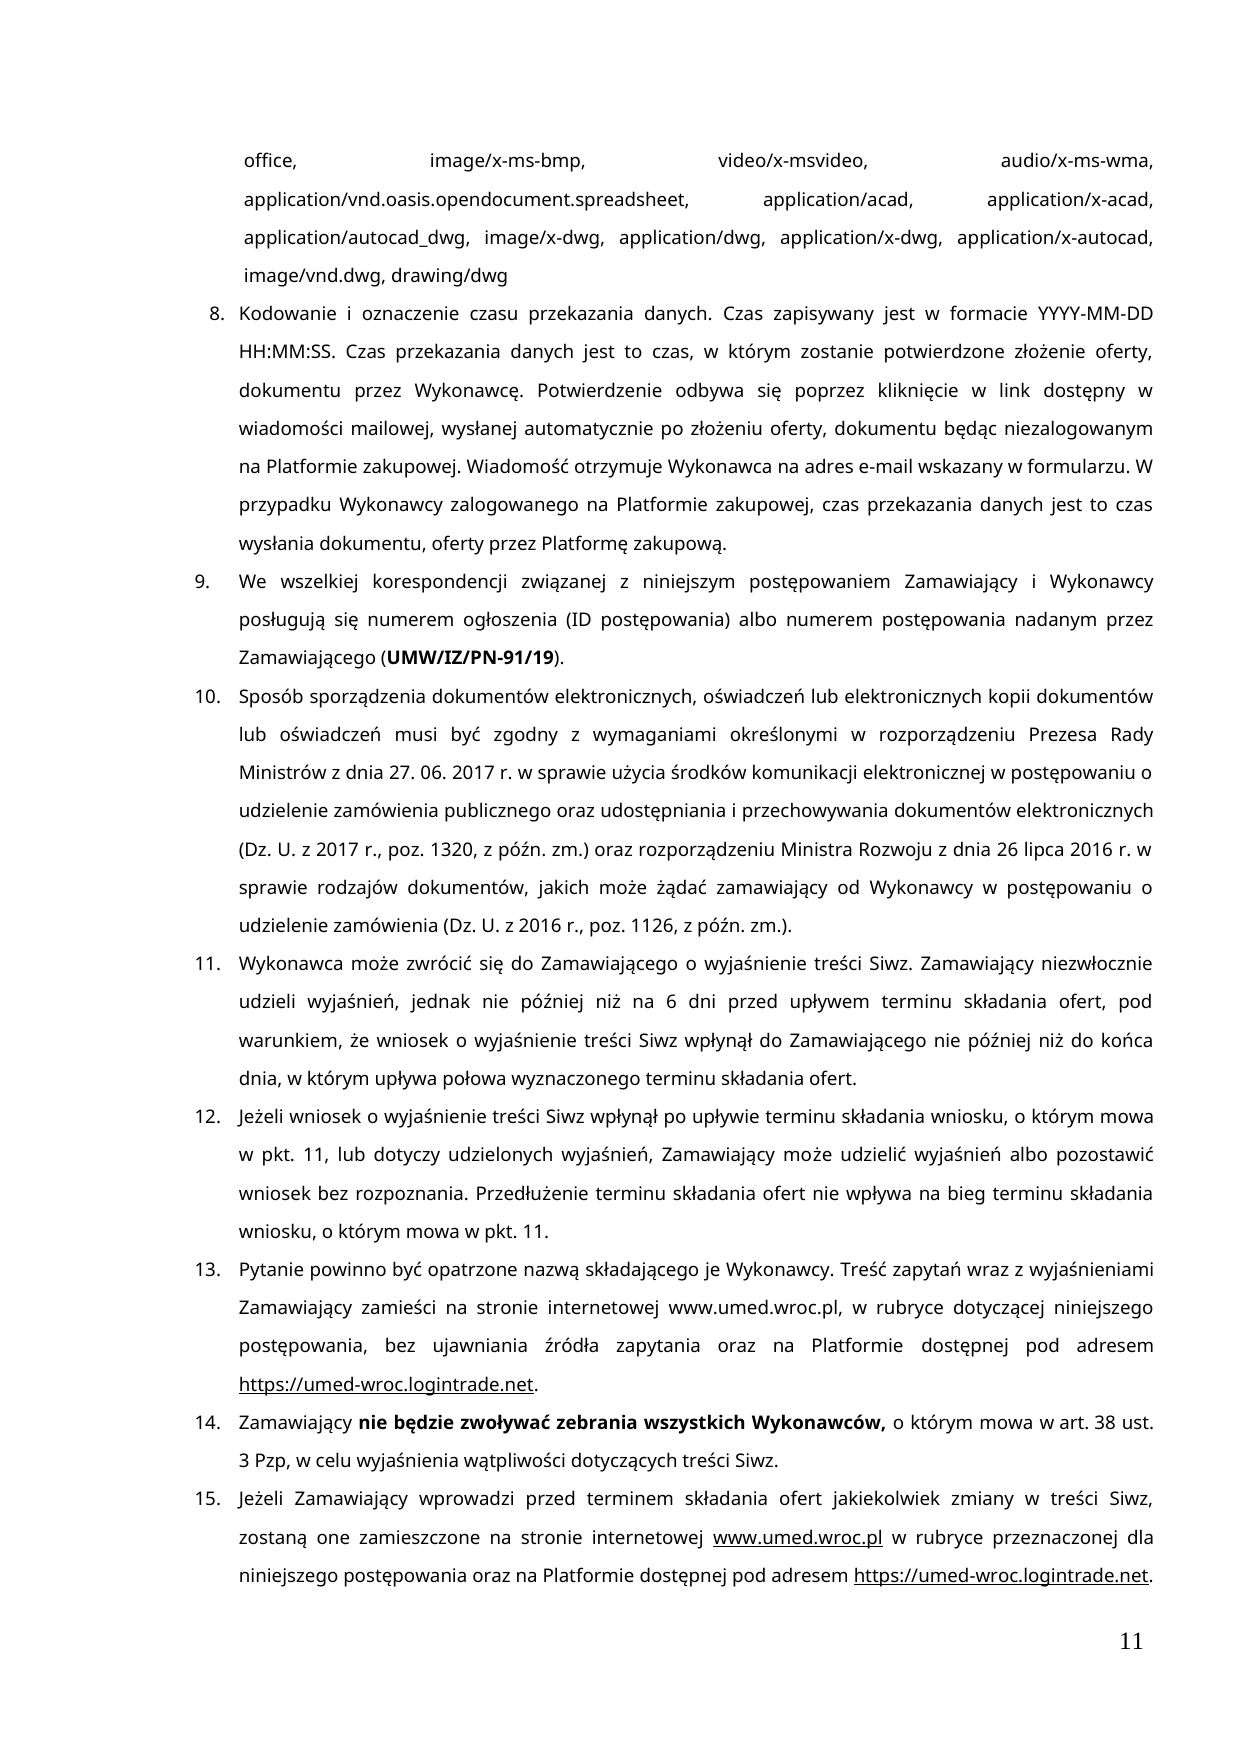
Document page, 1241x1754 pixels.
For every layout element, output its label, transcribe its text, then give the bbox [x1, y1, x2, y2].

list Kodowanie i oznaczenie czasu przekazania danych. Czas zapisywany jest w formacie YYYY-MM-DD HH:MM:SS. Czas przekazania danych jest to czas, w którym zostanie potwierdzone złożenie oferty, dokumentu przez Wykonawcę. Potwierdzenie odbywa się poprzez kliknięcie w link dostępny w wiadomości mailowej, wysłanej automatycznie po złożeniu oferty, dokumentu będąc niezalogowanym na Platformie zakupowej. Wiadomość otrzymuje Wykonawca na adres e-mail wskazany w formularzu. W przypadku Wykonawcy zalogowanego na Platformie zakupowej, czas przekazania danych jest to czas wysłania dokumentu, oferty przez Platformę zakupową. [209, 301, 1154, 556]
list Jeżeli wniosek o wyjaśnienie treści Siwz wpłynął po upływie terminu składania wniosku, o którym mowa w pkt. 11, lub dotyczy udzielonych wyjaśnień, Zamawiający może udzielić wyjaśnień albo pozostawić wniosek bez rozpoznania. Przedłużenie terminu składania ofert nie wpływa na bieg terminu składania wniosku, o którym mowa w pkt. 11. [194, 1103, 1154, 1244]
list Jeżeli Zamawiający wprowadzi przed terminem składania ofert jakiekolwiek zmiany w treści Siwz, zostaną one zamieszczone na stronie internetowej www.umed.wroc.pl w rubryce przeznaczonej dla niniejszego postępowania oraz na Platformie dostępnej pod adresem https://umed-wroc.logintrade.net. [194, 1486, 1154, 1588]
list Pytanie powinno być opatrzone nazwą składającego je Wykonawcy. Treść zapytań wraz z wyjaśnieniami Zamawiający zamieści na stronie internetowej www.umed.wroc.pl, w rubryce dotyczącej niniejszego postępowania, bez ujawniania źródła zapytania oraz na Platformie dostępnej pod adresem https://umed-wroc.logintrade.net. [194, 1256, 1154, 1397]
list We wszelkiej korespondencji związanej z niniejszym postępowaniem Zamawiający i Wykonawcy posługują się numerem ogłoszenia (ID postępowania) albo numerem postępowania nadanym przez Zamawiającego (UMW/IZ/PN-91/19). [194, 568, 1154, 670]
list Sposób sporządzenia dokumentów elektronicznych, oświadczeń lub elektronicznych kopii dokumentów lub oświadczeń musi być zgodny z wymaganiami określonymi w rozporządzeniu Prezesa Rady Ministrów z dnia 27. 06. 2017 r. w sprawie użycia środków komunikacji elektronicznej w postępowaniu o udzielenie zamówienia publicznego oraz udostępniania i przechowywania dokumentów elektronicznych (Dz. U. z 2017 r., poz. 1320, z późn. zm.) oraz rozporządzeniu Ministra Rozwoju z dnia 26 lipca 2016 r. w sprawie rodzajów dokumentów, jakich może żądać zamawiający od Wykonawcy w postępowaniu o udzielenie zamówienia (Dz. U. z 2016 r., poz. 1126, z późn. zm.). [194, 683, 1154, 938]
list Zamawiający nie będzie zwoływać zebrania wszystkich Wykonawców, o którym mowa w art. 38 ust. 3 Pzp, w celu wyjaśnienia wątpliwości dotyczących treści Siwz. [194, 1409, 1154, 1473]
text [244, 148, 1154, 288]
list Wykonawca może zwrócić się do Zamawiającego o wyjaśnienie treści Siwz. Zamawiający niezwłocznie udzieli wyjaśnień, jednak nie później niż na 6 dni przed upływem terminu składania ofert, pod warunkiem, że wniosek o wyjaśnienie treści Siwz wpłynął do Zamawiającego nie później niż do końca dnia, w którym upływa połowa wyznaczonego terminu składania ofert. [194, 951, 1154, 1091]
